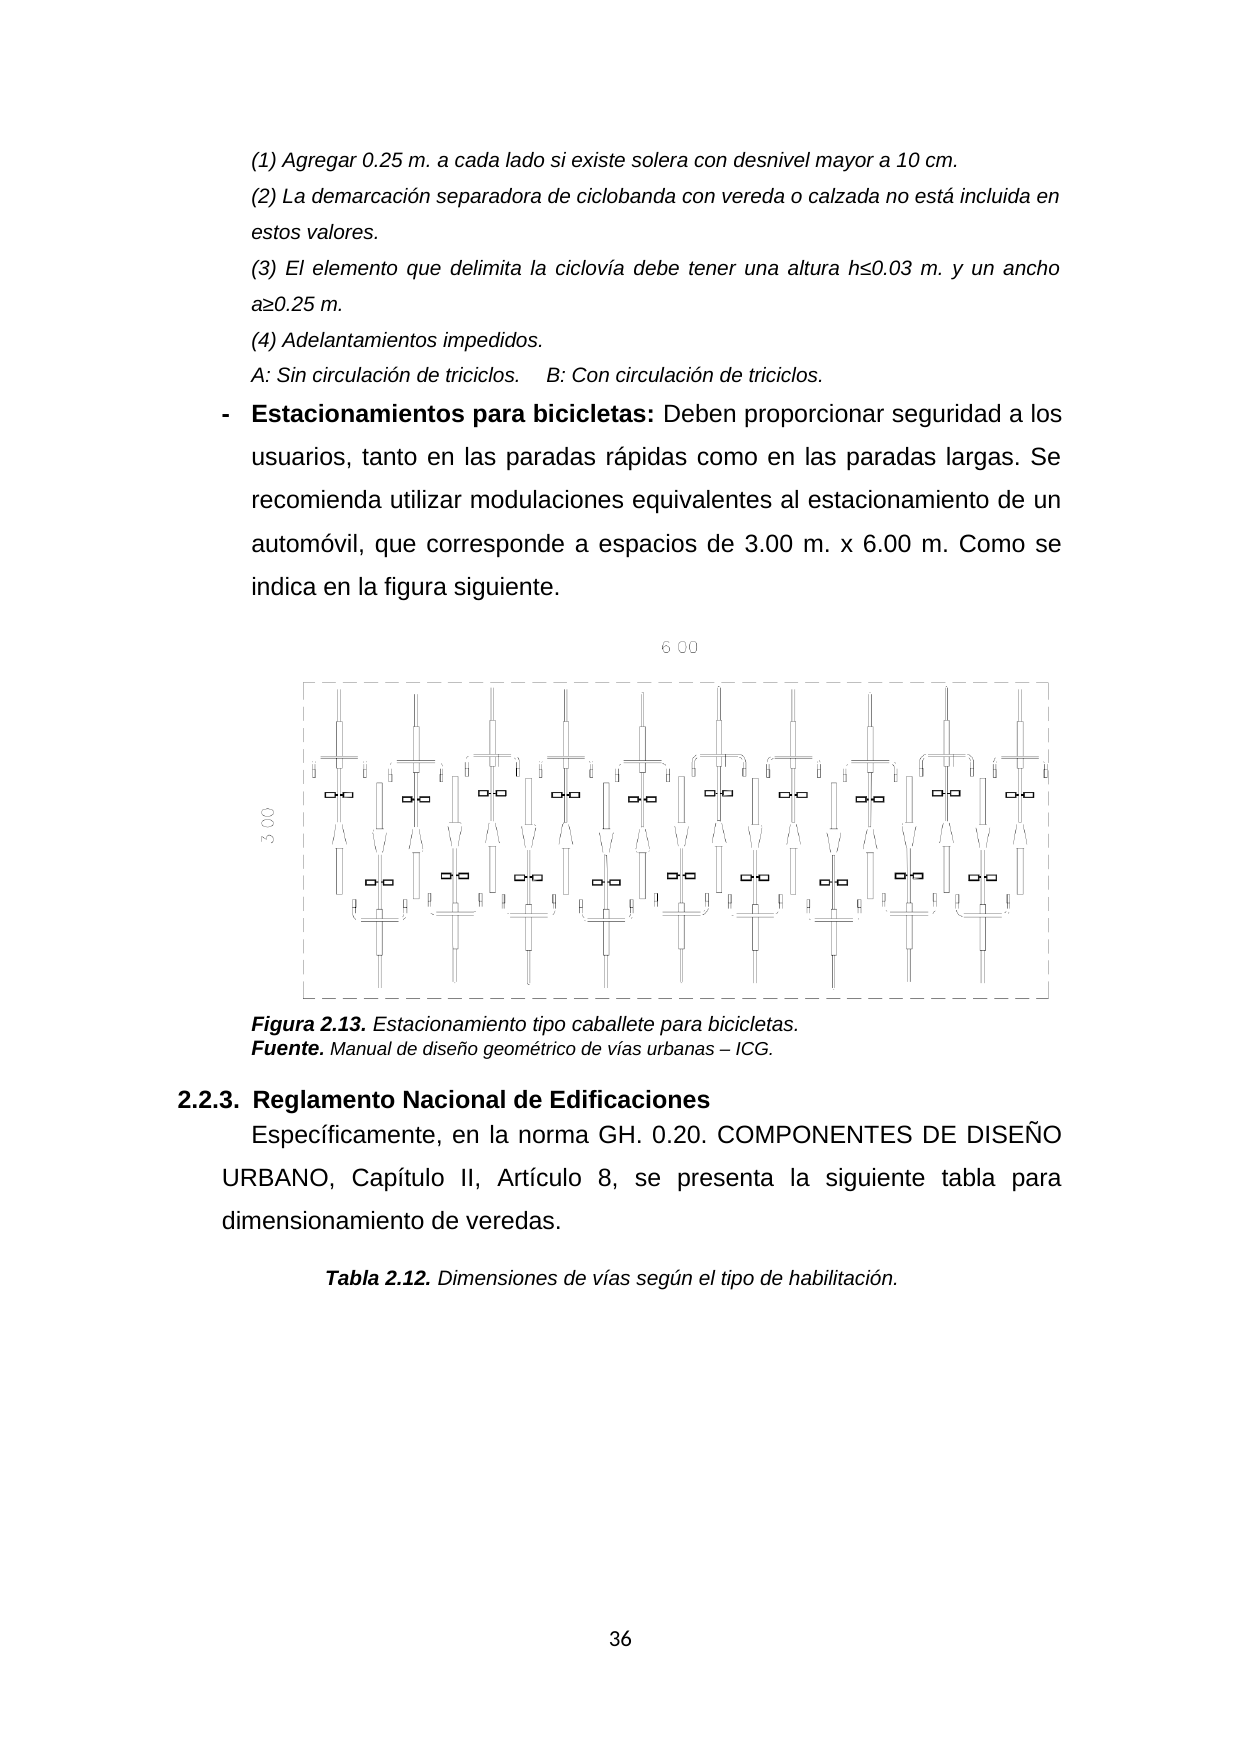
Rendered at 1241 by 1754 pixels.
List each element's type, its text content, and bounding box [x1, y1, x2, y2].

list (1) Agregar 0.25 m. a cada lado si existe solera con desnivel mayor a 10 cm. [222, 148, 1063, 172]
subtitle Reglamento Nacional de Edificaciones [177, 1085, 1063, 1114]
list Específicamente, en la norma GH. 0.20. COMPONENTES DE DISEÑO URBANO, Capítulo II, Artículo 8, se presenta la siguiente tabla para dimensionamiento de veredas. [222, 1120, 1063, 1235]
list (3) El elemento que delimita la ciclovía debe tener una altura h≤0.03 m. y un ancho a≥0.25 m. [251, 256, 1063, 315]
list Estacionamientos para bicicletas: Deben proporcionar seguridad a los usuarios, tanto en las paradas rápidas como en las paradas largas. Se recomienda utilizar modulaciones equivalentes al estacionamiento de un automóvil, que corresponde a espacios de 3.00 m. x 6.00 m. Como se indica en la figura siguiente. [221, 399, 1063, 601]
list (2) La demarcación separadora de ciclobanda con vereda o calzada no está incluida en estos valores. [251, 184, 1063, 243]
picture [251, 631, 1059, 1013]
list (4) Adelantamientos impedidos. [222, 327, 1063, 351]
text Fuente. Manual de diseño geométrico de vías urbanas – ICG. [251, 1036, 1063, 1060]
list A: Sin circulación de triciclos. B: Con circulación de triciclos. [222, 363, 1063, 387]
text Tabla 2.12. Dimensiones de vías según el tipo de habilitación. [325, 1266, 1063, 1290]
